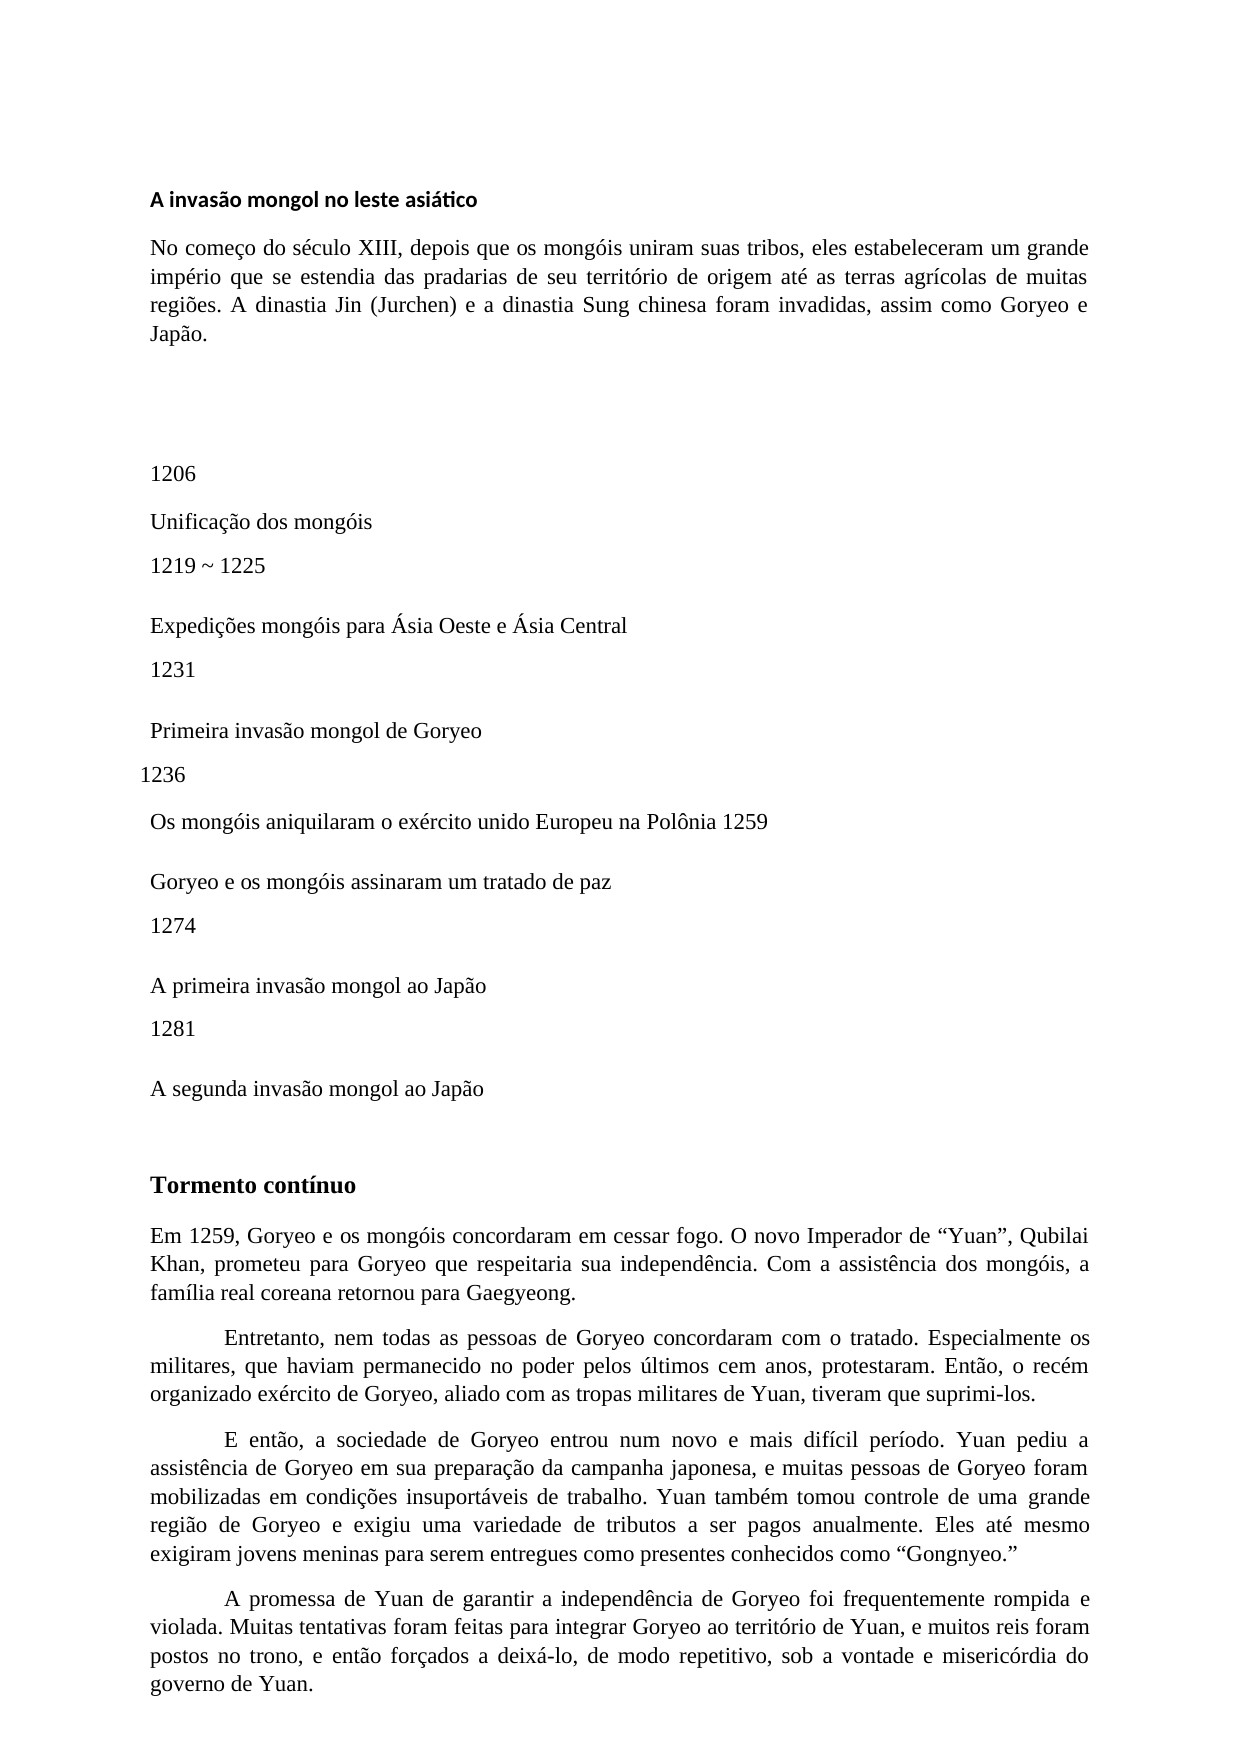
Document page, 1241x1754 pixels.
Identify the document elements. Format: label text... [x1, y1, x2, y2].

text A invasão mongol no leste asiático [150, 185, 1136, 213]
text Unificação dos mongóis 1219 ~ 1225 [150, 508, 395, 578]
text Os mongóis aniquilaram o exército unido Europeu na Polônia 1259 [150, 808, 812, 835]
text A segunda invasão mongol ao Japão [150, 1076, 1136, 1102]
text Em 1259, Goryeo e os mongóis concordaram em cessar fogo. O novo Imperador de “Yuan”, Qubilai Khan, prometeu para Goryeo que respeitaria sua independência. Com a assistência dos mongóis, a família real coreana retornou para Gaegyeong. [150, 1222, 1089, 1305]
text Entretanto, nem todas as pessoas de Goryeo concordaram com o tratado. Especialmente os militares, que haviam permanecido no poder pelos últimos cem anos, protestaram. Então, o recém organizado exército de Goryeo, aliado com as tropas militares de Yuan, tiveram que suprimi-los. [150, 1324, 1090, 1407]
text A primeira invasão mongol ao Japão 1281 [150, 972, 519, 1042]
text No começo do século XIII, depois que os mongóis uniram suas tribos, eles estabeleceram um grande império que se estendia das pradarias de seu território de origem até as terras agrícolas de muitas regiões. A dinastia Jin (Jurchen) e a dinastia Sung chinesa foram invadidas, assim como Goryeo e Japão. [150, 234, 1089, 346]
text A promessa de Yuan de garantir a independência de Goryeo foi frequentemente rompida e violada. Muitas tentativas foram feitas para integrar Goryeo ao território de Yuan, e muitos reis foram postos no trono, e então forçados a deixá-lo, de modo repetitivo, sob a vontade e misericórdia do governo de Yuan. [150, 1585, 1090, 1697]
text Tormento contínuo [150, 1170, 1136, 1199]
text Goryeo e os mongóis assinaram um tratado de paz 1274 [150, 868, 655, 938]
text E então, a sociedade de Goryeo entrou num novo e mais difícil período. Yuan pediu a assistência de Goryeo em sua preparação da campanha japonesa, e muitas pessoas de Goryeo foram mobilizadas em condições insuportáveis de trabalho. Yuan também tomou controle de uma grande região de Goryeo e exigiu uma variedade de tributos a ser pagos anualmente. Eles até mesmo exigiram jovens meninas para serem entregues como presentes conhecidos como “Gongnyeo.” [150, 1426, 1090, 1566]
text Primeira invasão mongol de Goryeo [150, 716, 1136, 744]
text 1236 [139, 761, 1136, 787]
text Expedições mongóis para Ásia Oeste e Ásia Central 1231 [150, 612, 673, 682]
text 1206 [150, 460, 1136, 487]
